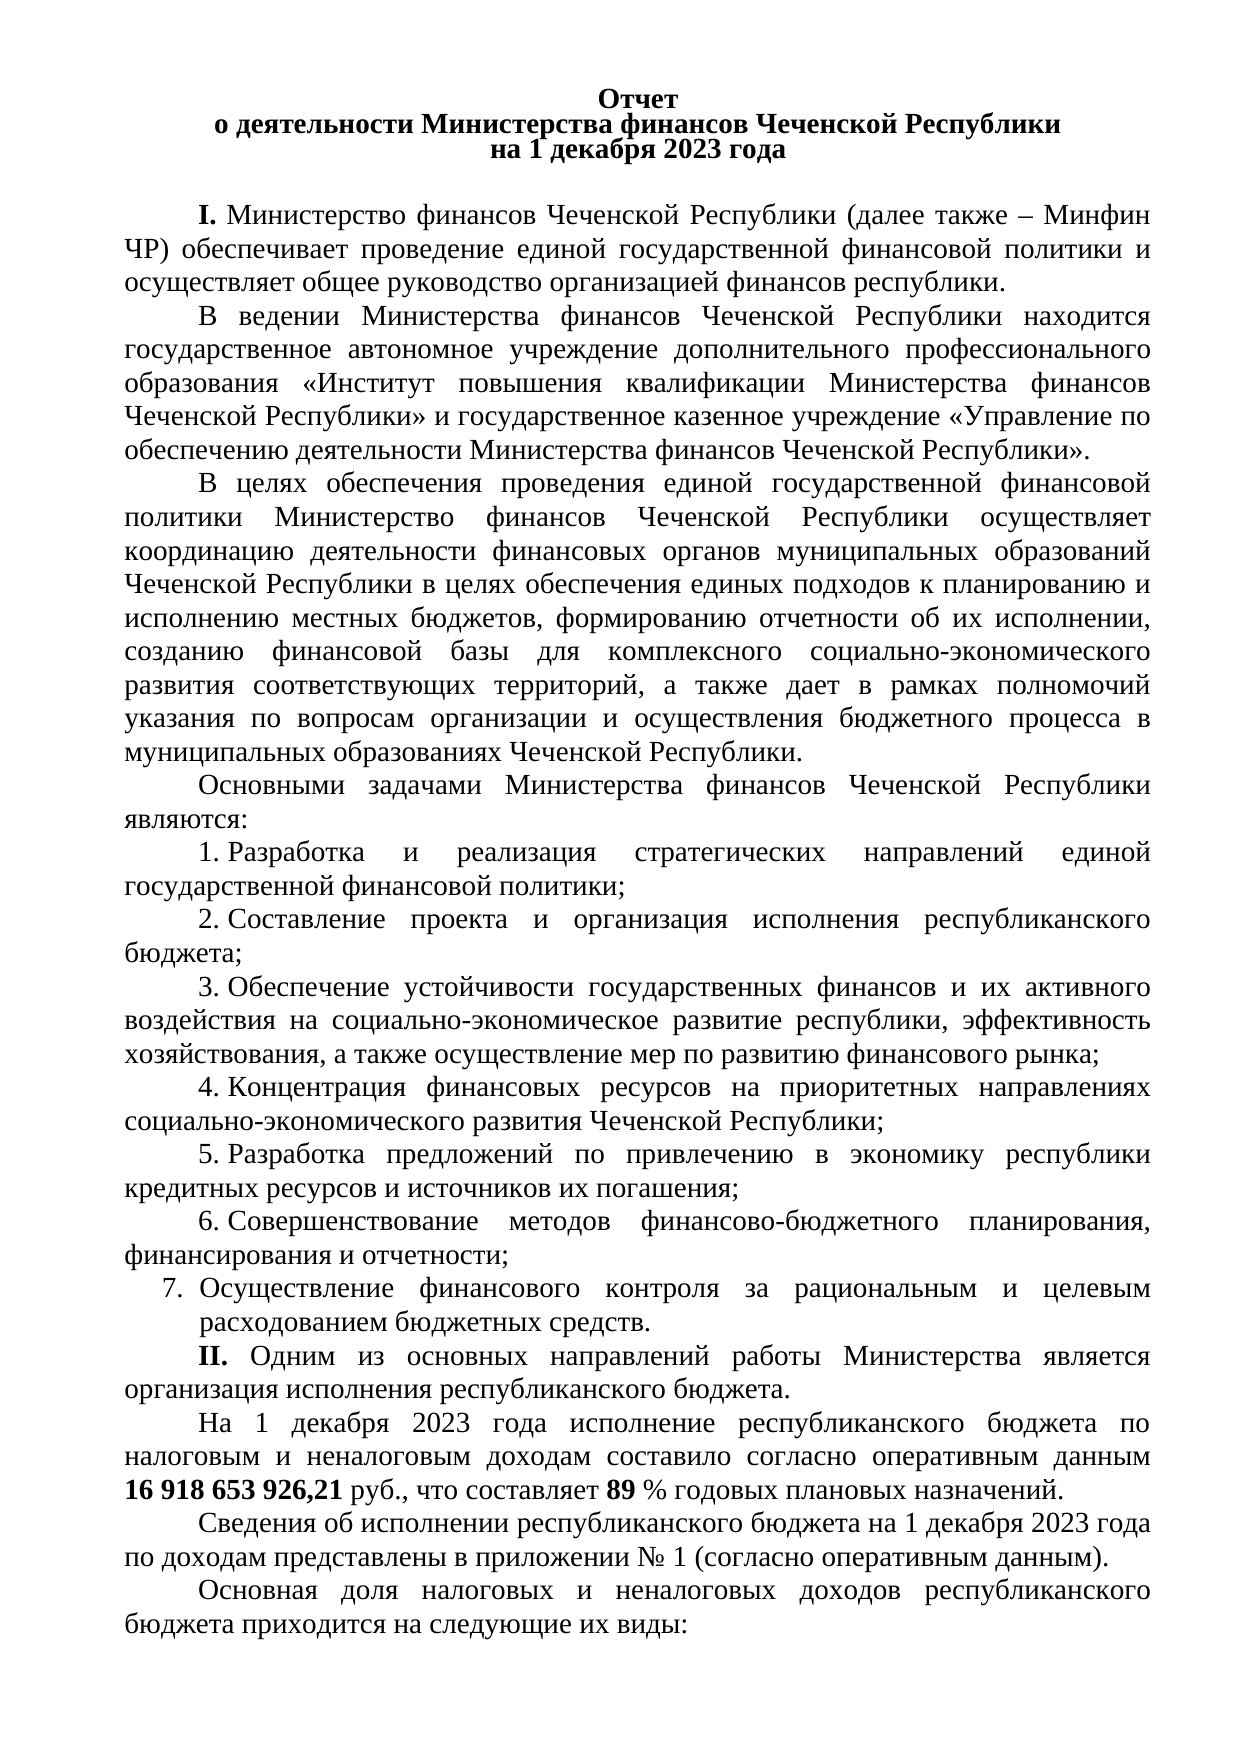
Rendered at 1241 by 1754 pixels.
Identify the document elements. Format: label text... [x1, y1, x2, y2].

list Разработка и реализация стратегических направлений единой государственной финансовой политики; [124, 834, 1152, 902]
text На 1 декабря 2023 года исполнение республиканского бюджета по налоговым и неналоговым доходам составило согласно оперативным данным 16 918 653 926,21 руб., что составляет 89 % годовых плановых назначений. [124, 1405, 1152, 1505]
text на 1 декабря 2023 года [124, 139, 1152, 164]
list Обеспечение устойчивости государственных финансов и их активного воздействия на социально-экономическое развитие республики, эффективность хозяйствования, а также осуществление мер по развитию финансового рынка; [124, 969, 1152, 1069]
text Основными задачами Министерства финансов Чеченской Республики являются: [124, 767, 1152, 834]
text Отчет [124, 89, 1152, 114]
list Составление проекта и организация исполнения республиканского бюджета; [124, 902, 1152, 969]
text о деятельности Министерства финансов Чеченской Республики [632, 114, 1152, 139]
list Осуществление финансового контроля за рациональным и целевым расходованием бюджетных средств. [162, 1271, 1152, 1338]
text Основная доля налоговых и неналоговых доходов республиканского бюджета приходится на следующие их виды: [124, 1572, 1152, 1639]
text II. Одним из основных направлений работы Министерства является организация исполнения республиканского бюджета. [124, 1338, 1152, 1405]
text В целях обеспечения проведения единой государственной финансовой политики Министерство финансов Чеченской Республики осуществляет координацию деятельности финансовых органов муниципальных образований Чеченской Республики в целях обеспечения единых подходов к планированию и исполнению местных бюджетов, формированию отчетности об их исполнении, созданию финансовой базы для комплексного социально-экономического развития соответствующих территорий, а также дает в рамках полномочий указания по вопросам организации и осуществления бюджетного процесса в муниципальных образованиях Чеченской Республики. [124, 466, 1152, 767]
text В ведении Министерства финансов Чеченской Республики находится государственное автономное учреждение дополнительного профессионального образования «Институт повышения квалификации Министерства финансов Чеченской Республики» и государственное казенное учреждение «Управление по обеспечению деятельности Министерства финансов Чеченской Республики». [124, 298, 1152, 466]
text I. Министерство финансов Чеченской Республики (далее также – Минфин ЧР) обеспечивает проведение единой государственной финансовой политики и осуществляет общее руководство организацией финансов республики. [124, 197, 1152, 298]
list Концентрация финансовых ресурсов на приоритетных направлениях социально-экономического развития Чеченской Республики; [124, 1069, 1152, 1136]
list Разработка предложений по привлечению в экономику республики кредитных ресурсов и источников их погашения; [124, 1136, 1152, 1203]
text о деятельности Министерства финансов Чеченской Республики [124, 114, 628, 139]
text Сведения об исполнении республиканского бюджета на 1 декабря 2023 года по доходам представлены в приложении № 1 (согласно оперативным данным). [124, 1505, 1152, 1572]
list Совершенствование методов финансово-бюджетного планирования, финансирования и отчетности; [124, 1203, 1152, 1271]
